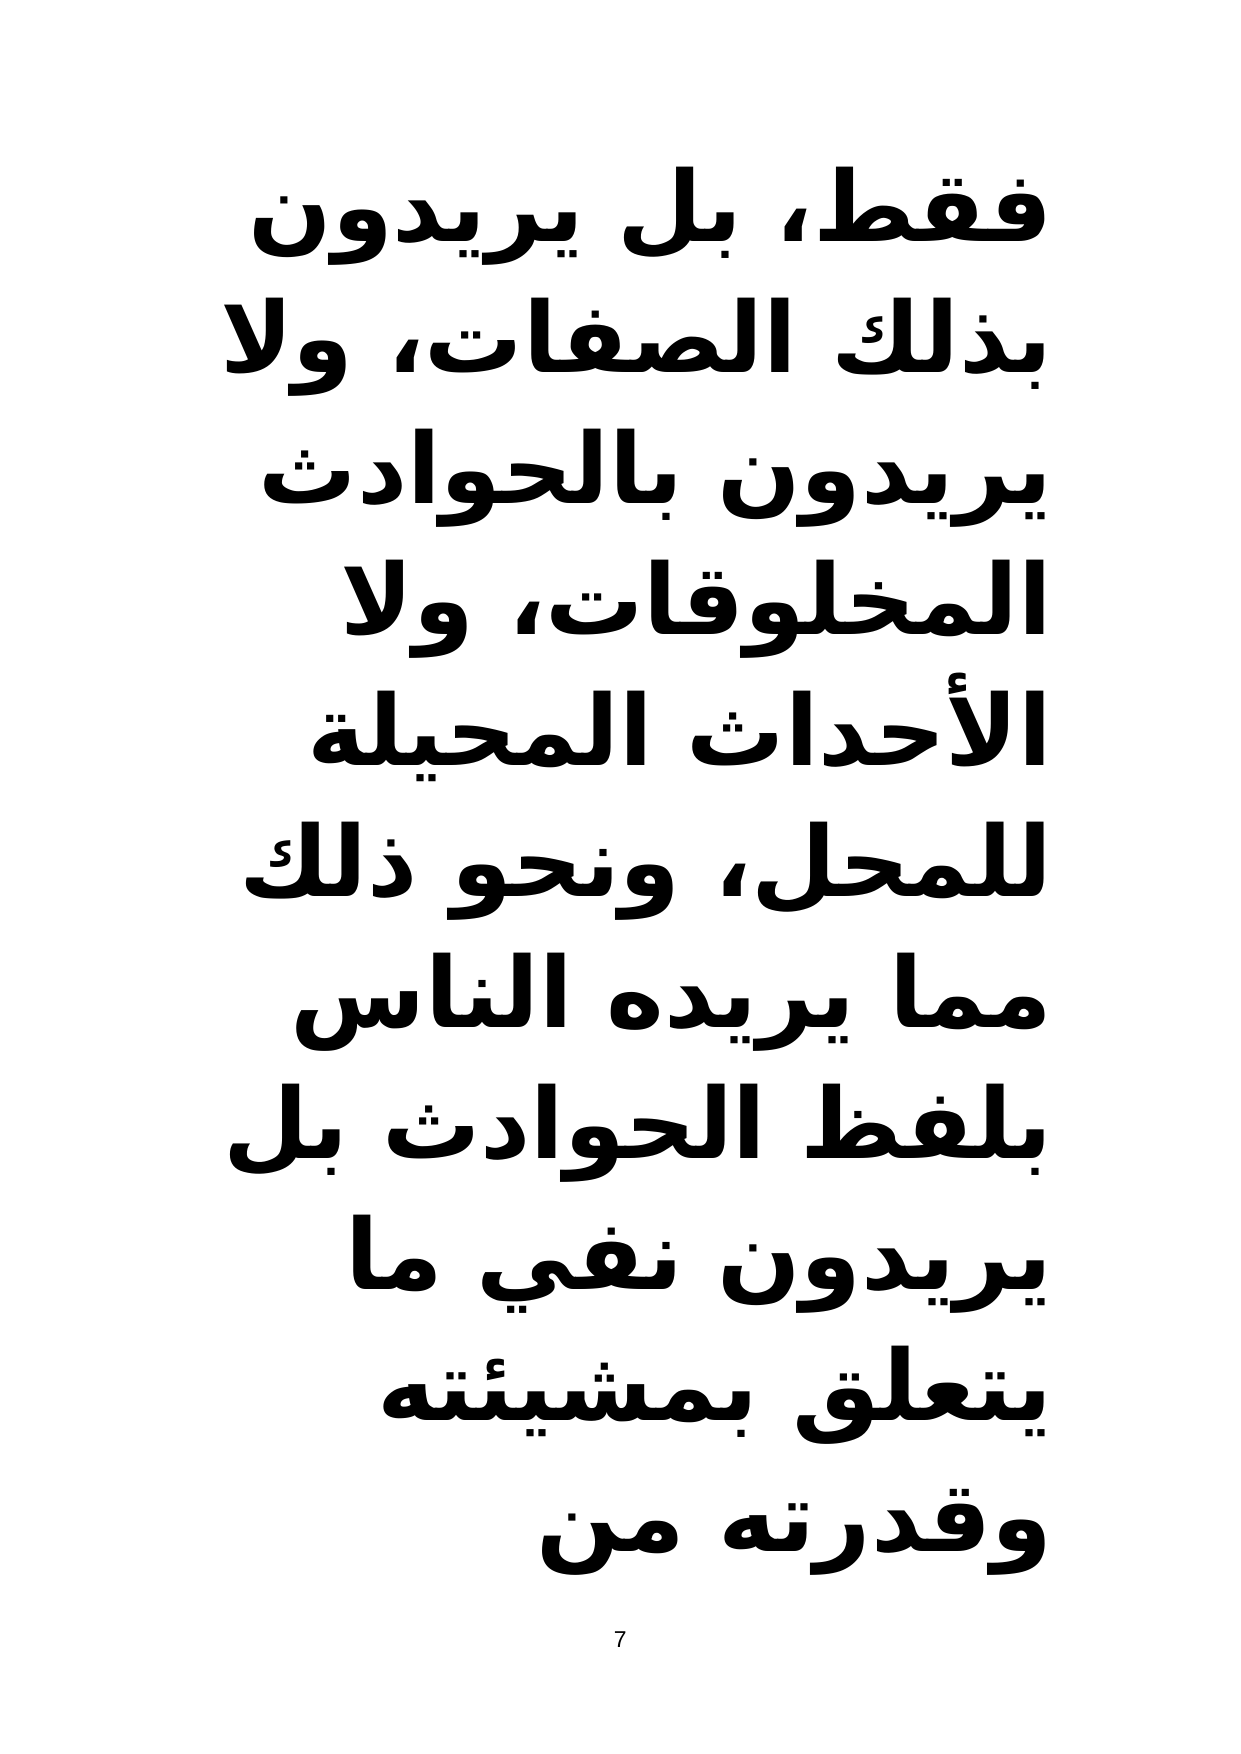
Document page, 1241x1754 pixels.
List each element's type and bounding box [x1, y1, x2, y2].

text [187, 150, 1053, 1574]
